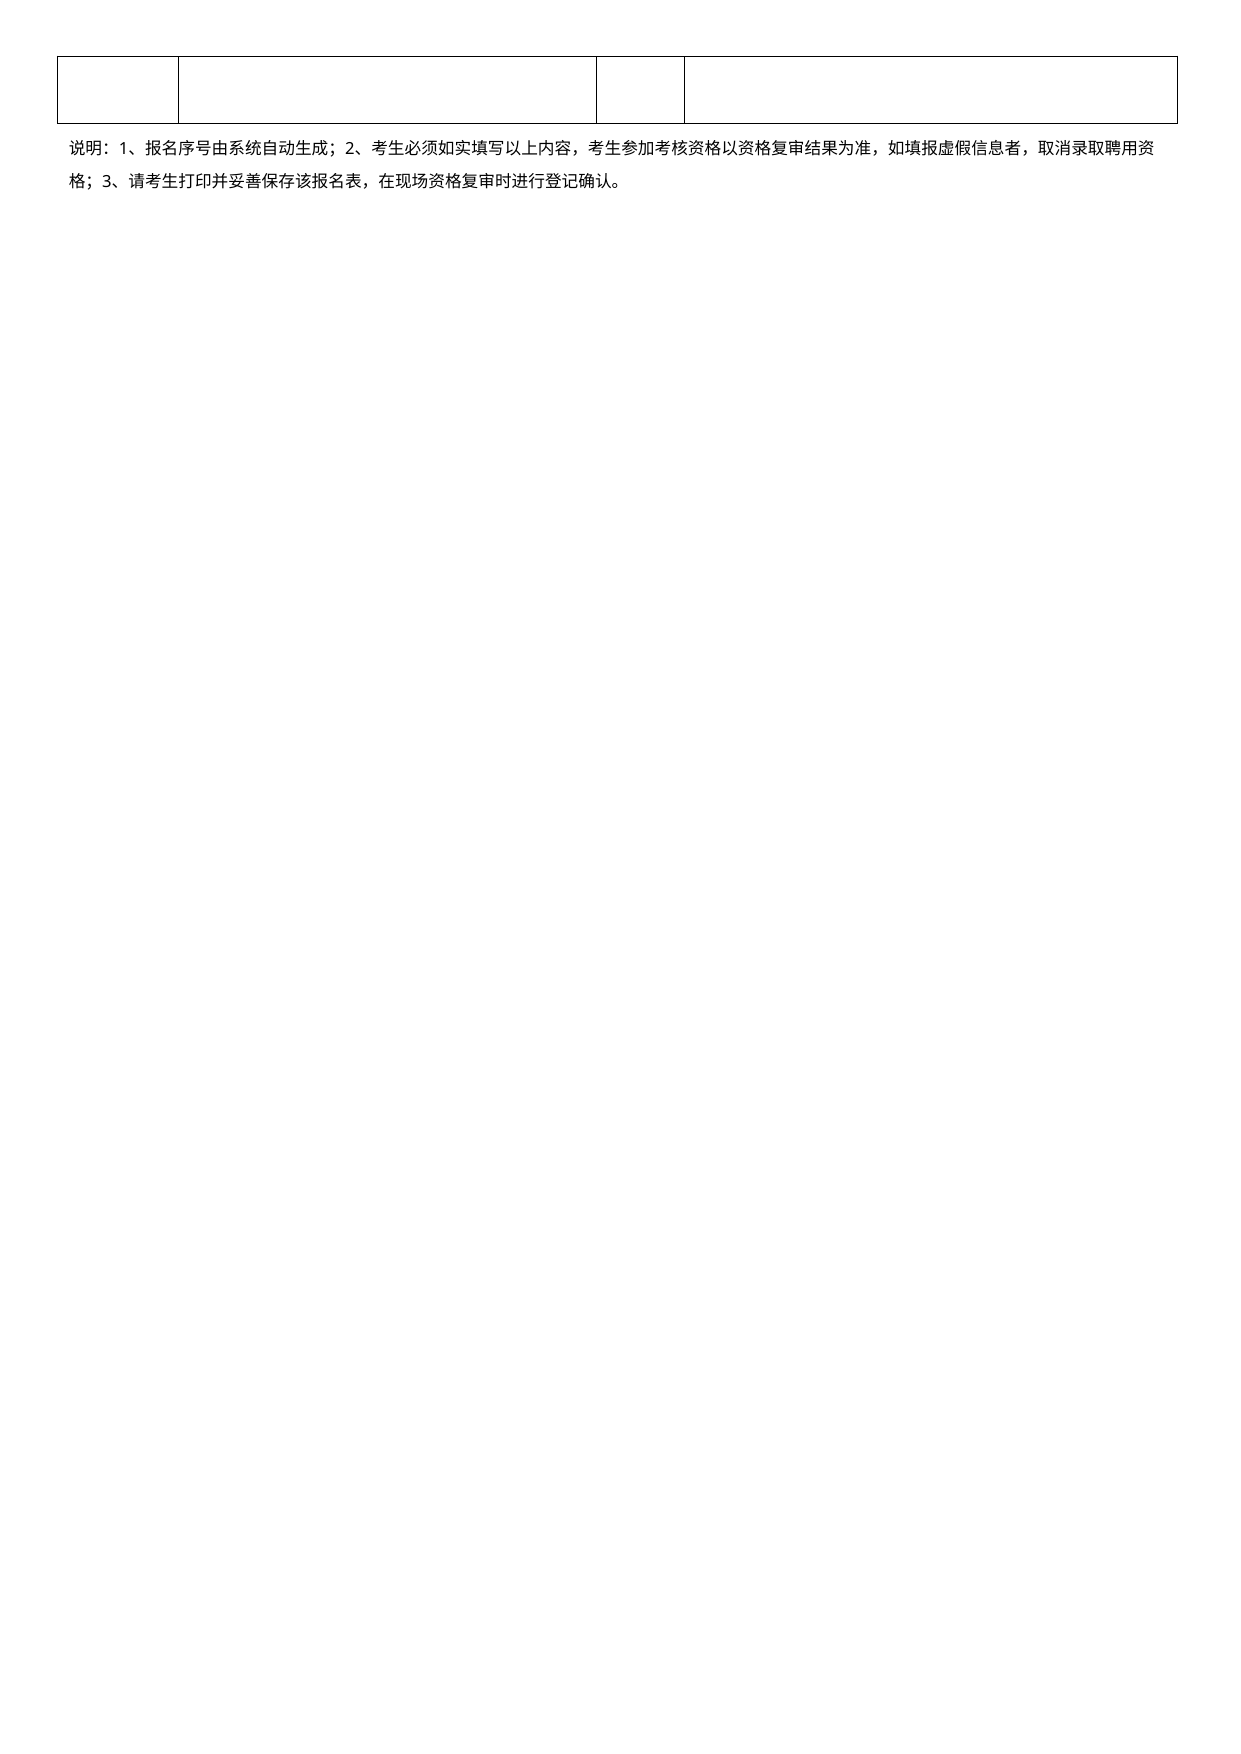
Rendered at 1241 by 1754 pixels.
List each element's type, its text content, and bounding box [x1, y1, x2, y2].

table_cell 说明：1、报名序号由系统自动生成；2、考生必须如实填写以上内容，考生参加考核资格以资格复审结果为准，如填报虚假信息者，取消录取聘用资格；3、请考生打印并妥善保存该报名表，在现场资格复审时进行登记确认。 [57, 124, 1177, 203]
